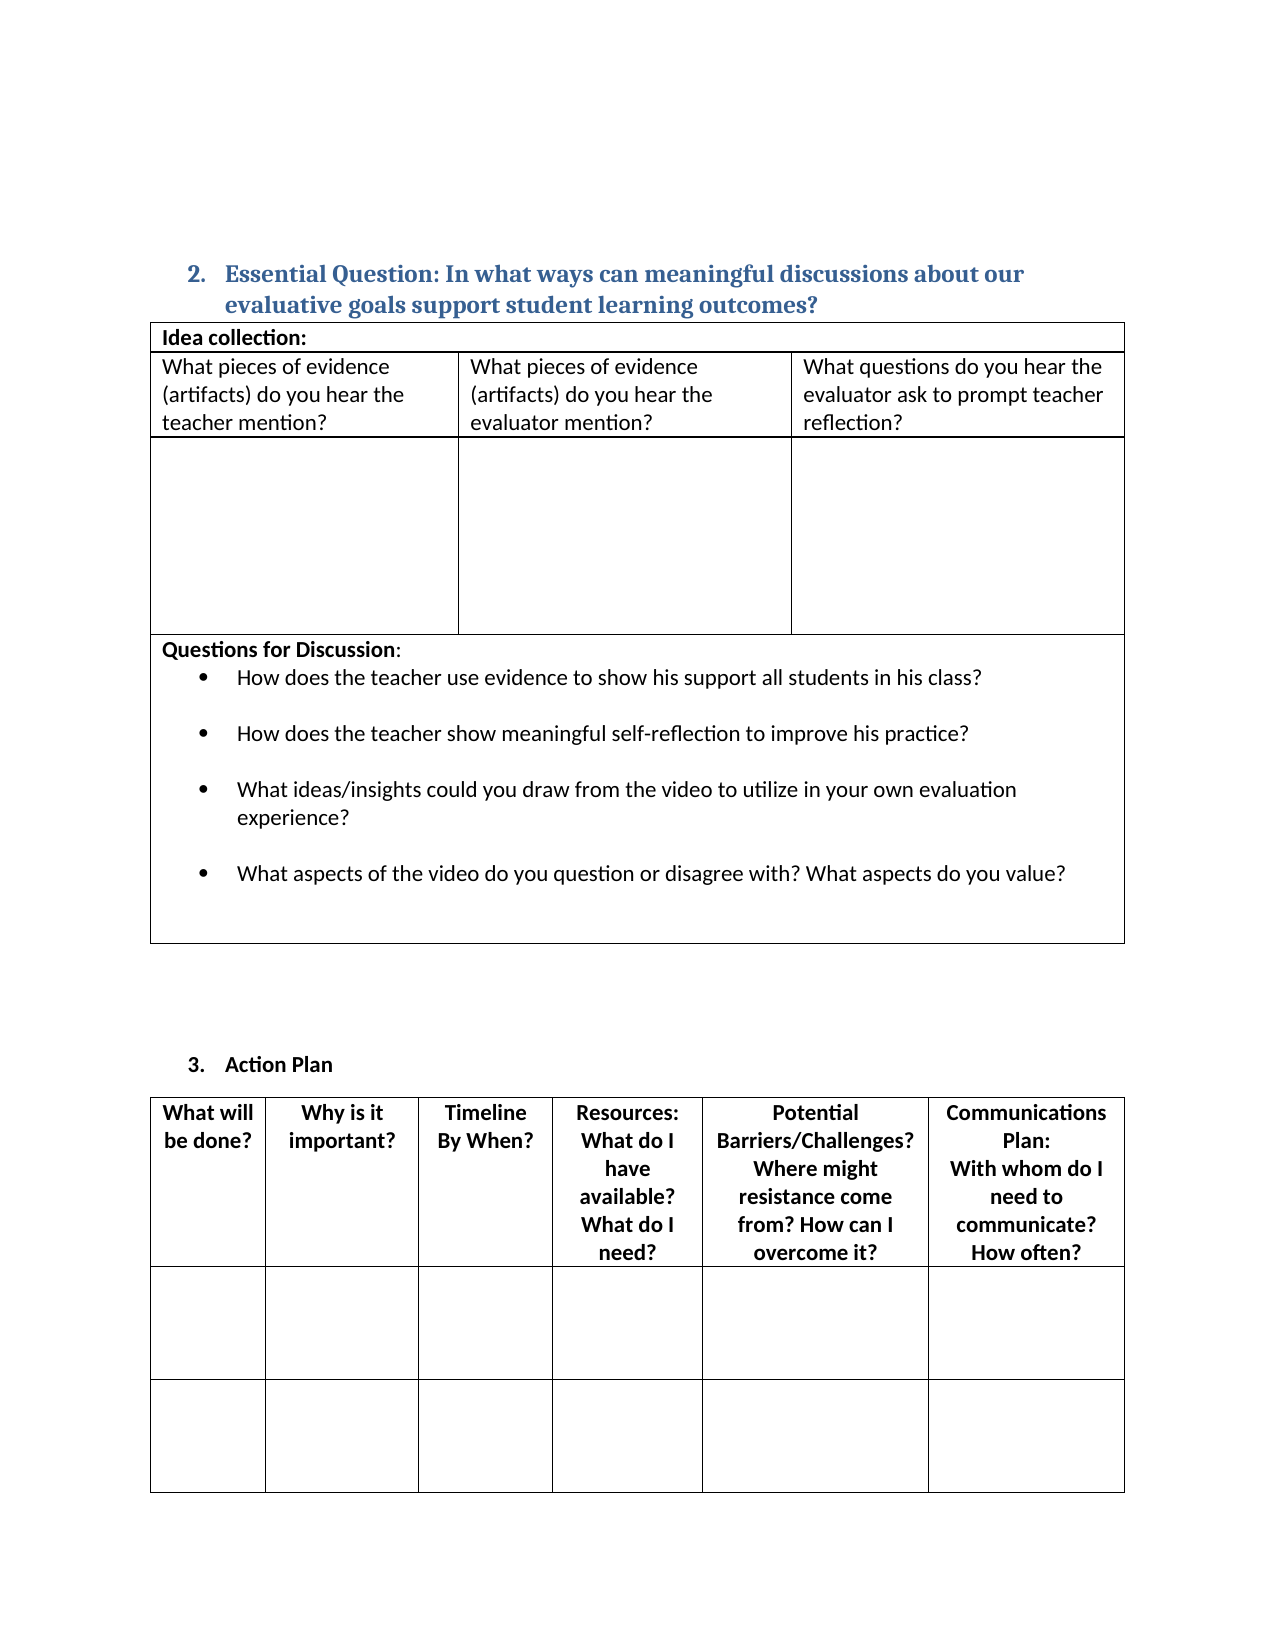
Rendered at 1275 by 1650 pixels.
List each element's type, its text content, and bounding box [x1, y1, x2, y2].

subtitle Essential Question: In what ways can meaningful discussions about our evaluative goals support student learning outcomes? [187, 260, 1125, 320]
table_cell [419, 1267, 552, 1379]
table_cell What questions do you hear the evaluator ask to prompt teacher reflection? [792, 353, 1124, 436]
table_header Communications Plan: With whom do I need to communicate? How often? [929, 1098, 1124, 1266]
table_cell [553, 1267, 702, 1379]
table_cell [553, 1380, 702, 1492]
table_cell [266, 1380, 418, 1492]
table_header Why is it important? [266, 1098, 418, 1266]
table_cell [792, 438, 1124, 634]
table_header Idea collection: [151, 323, 1124, 351]
table_cell [929, 1267, 1124, 1379]
table_cell [266, 1267, 418, 1379]
table_header Timeline By When? [419, 1098, 552, 1266]
table_cell [929, 1380, 1124, 1492]
table_cell [151, 1380, 265, 1492]
table_cell [151, 438, 458, 634]
table_header Potential Barriers/Challenges? Where might resistance come from? How can I overcome it? [703, 1098, 928, 1266]
table_cell What pieces of evidence (artifacts) do you hear the evaluator mention? [459, 353, 791, 436]
table_cell What pieces of evidence (artifacts) do you hear the teacher mention? [151, 353, 458, 436]
table_cell [151, 1267, 265, 1379]
table_cell [419, 1380, 552, 1492]
table_header What will be done? [151, 1098, 265, 1266]
table_cell [459, 438, 791, 634]
list Action Plan [187, 1050, 1125, 1078]
table_header Resources: What do I have available? What do I need? [553, 1098, 702, 1266]
table_cell Questions for Discussion: How does the teacher use evidence to show his support all students in his class? How does the teacher show meaningful self-reflection to improve his practice? What ideas/insights could you draw from the video to utilize in your own evaluation experience? What aspects of the video do you question or disagree with? What aspects do you value? [151, 635, 1124, 943]
table_cell [703, 1267, 928, 1379]
table_cell [703, 1380, 928, 1492]
